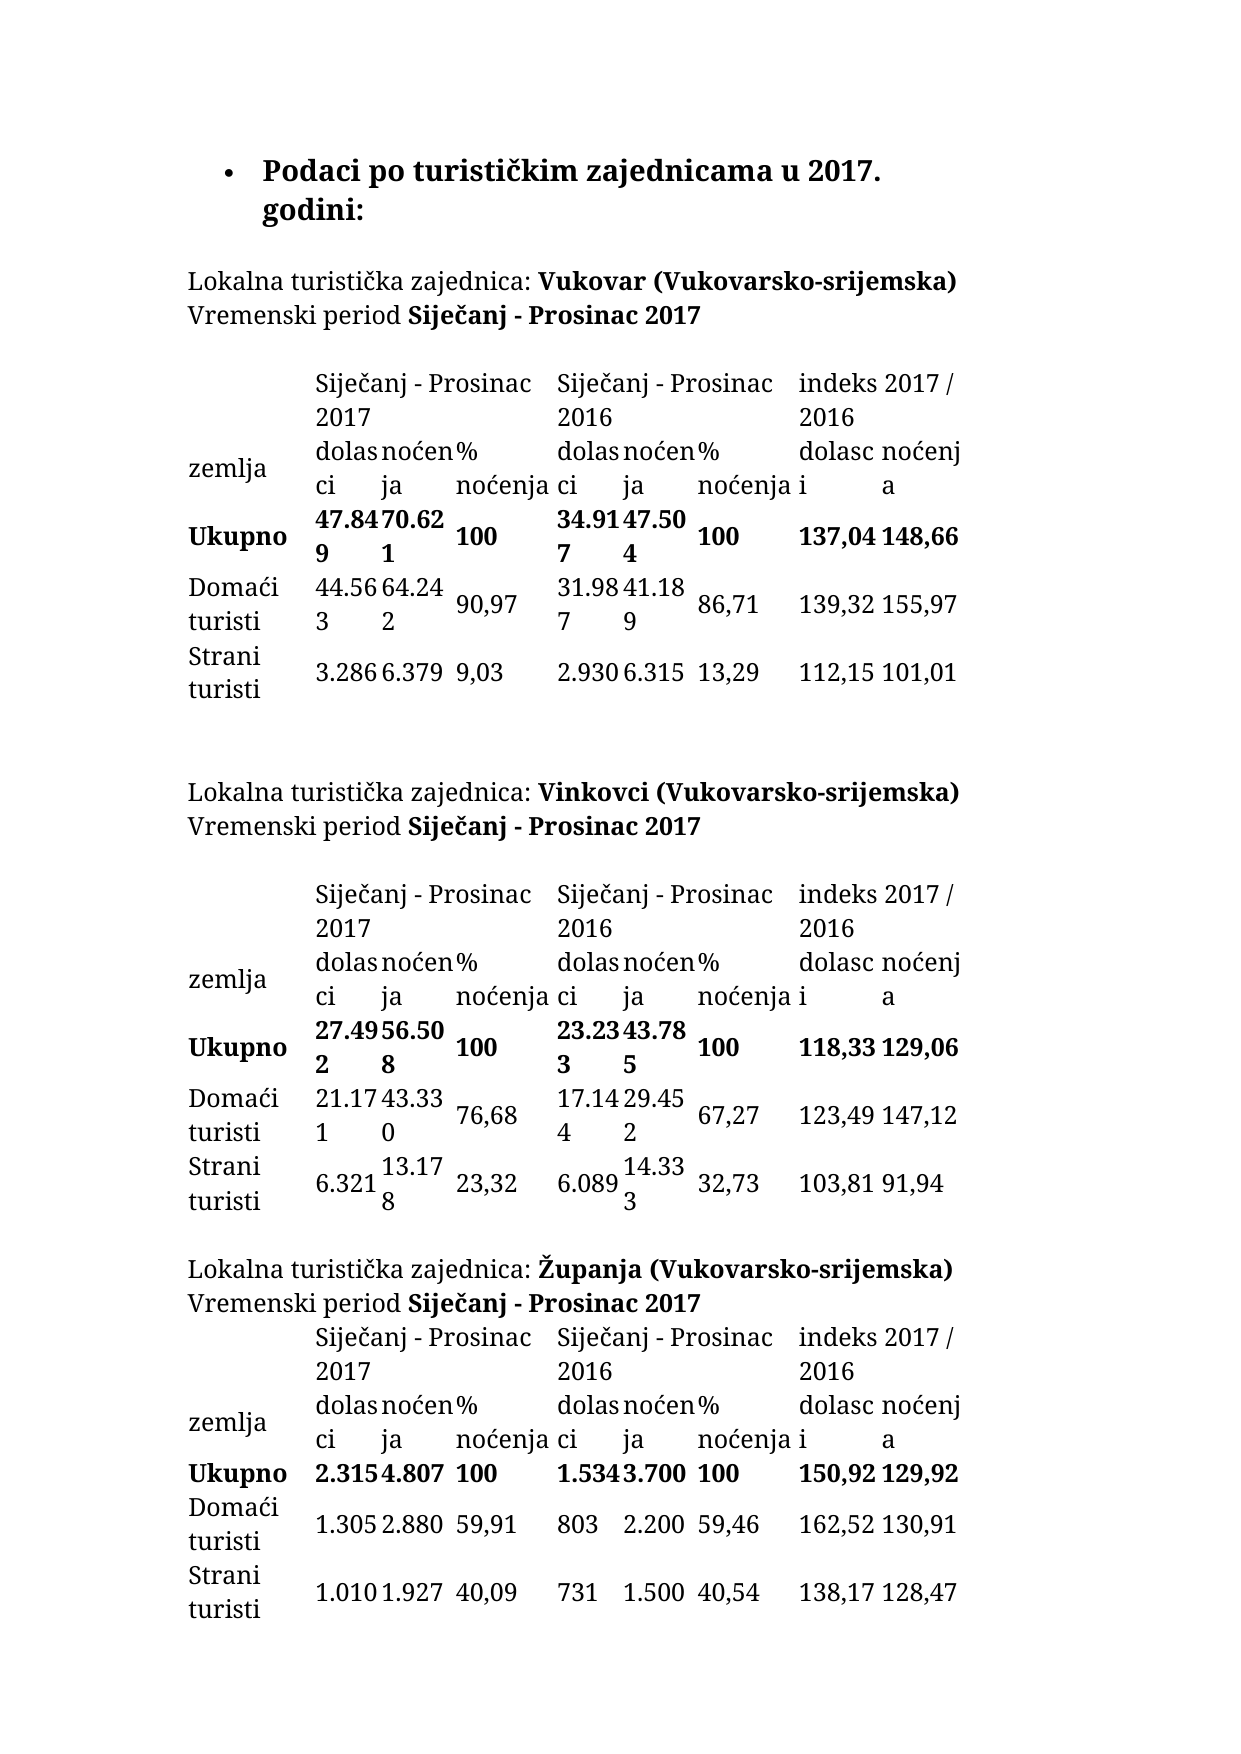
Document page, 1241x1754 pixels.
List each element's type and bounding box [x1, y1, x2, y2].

table_header [188, 150, 975, 1604]
